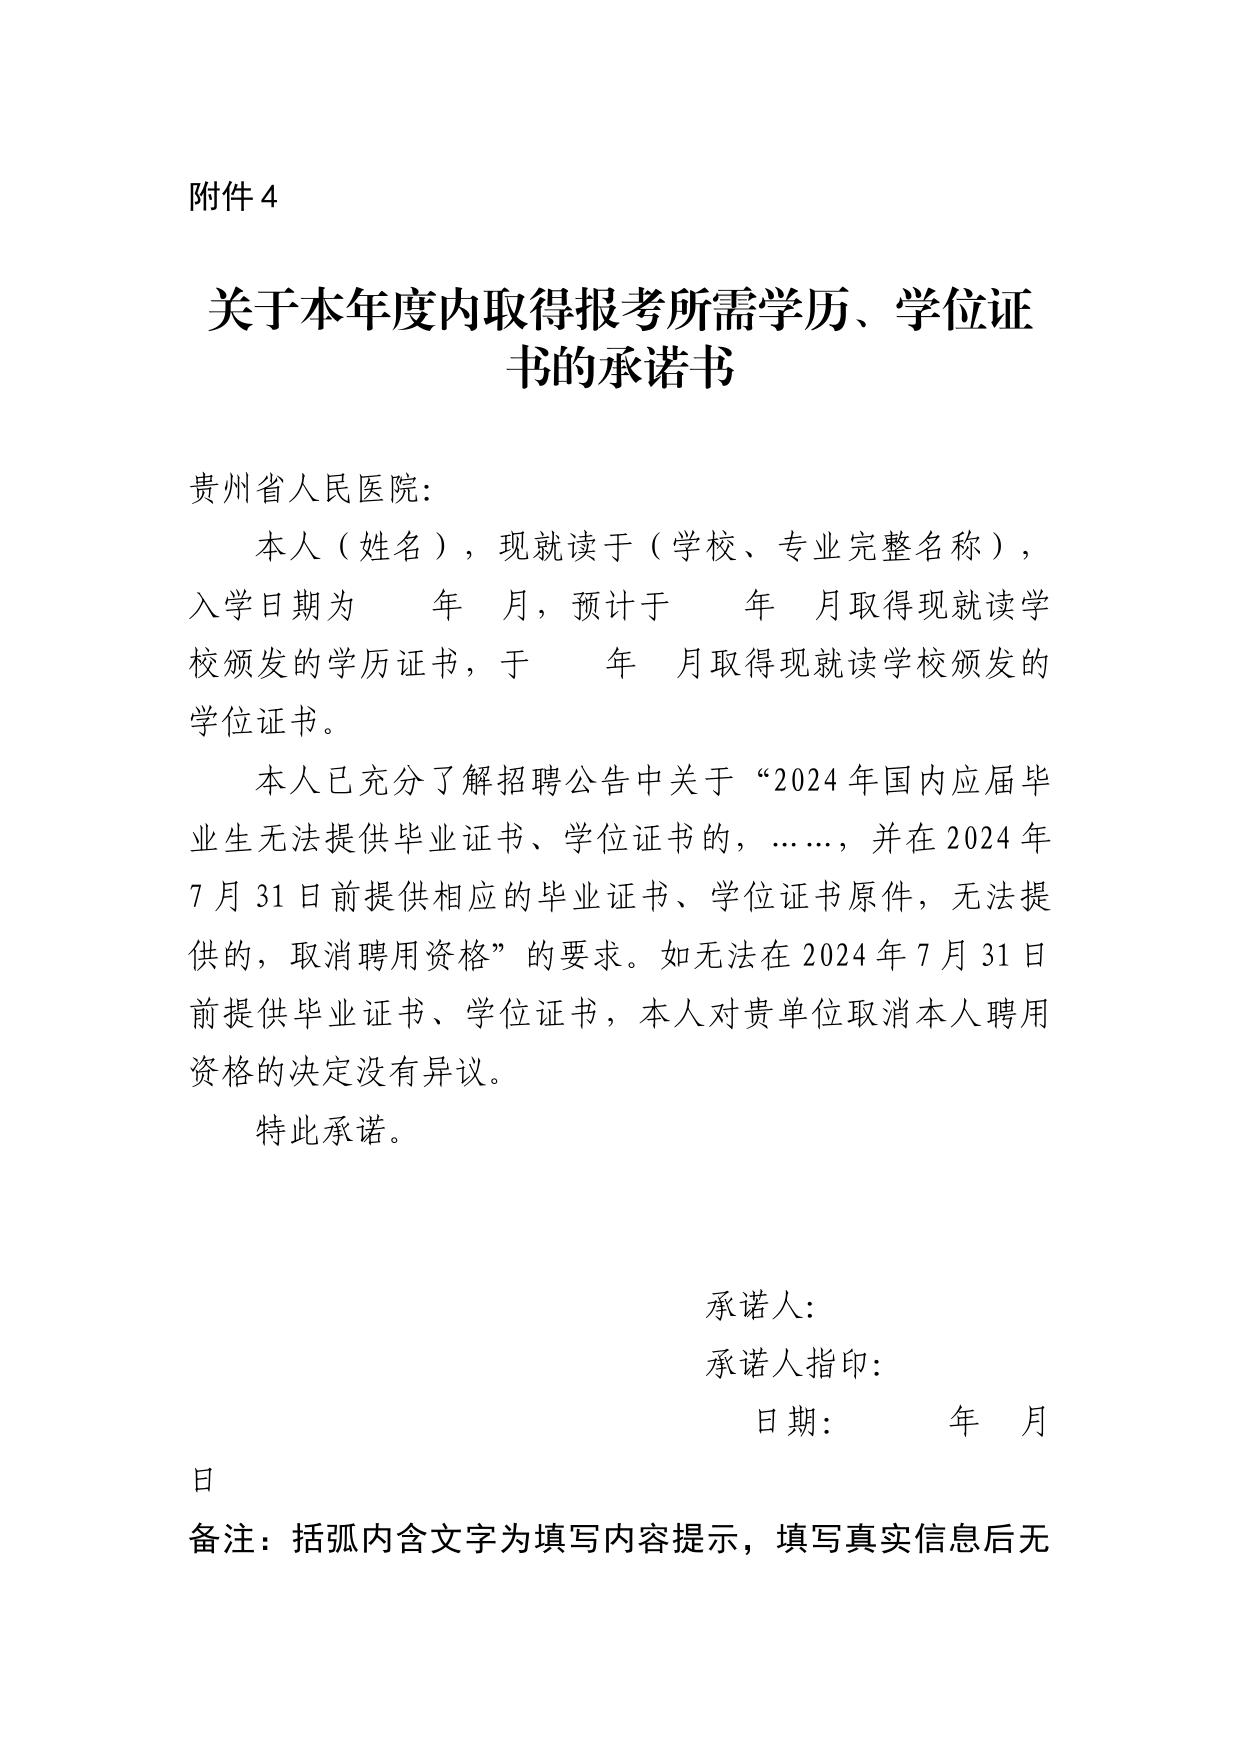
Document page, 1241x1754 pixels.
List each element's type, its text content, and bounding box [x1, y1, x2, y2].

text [187, 1504, 1053, 1569]
text 承诺人指印： [187, 1329, 1053, 1387]
text 本人已充分了解招聘公告中关于“2024年国内应届毕业生无法提供毕业证书、学位证书的，……，并在2024年7月31日前提供相应的毕业证书、学位证书原件，无法提供的，取消聘用资格”的要求。如无法在2024年7月31日前提供毕业证书、学位证书，本人对贵单位取消本人聘用资格的决定没有异议。 [187, 745, 1053, 1095]
text 承诺人： [187, 1270, 1053, 1329]
text 本人（姓名），现就读于（学校、专业完整名称），入学日期为 年 月，预计于 年 月取得现就读学校颁发的学历证书，于 年 月取得现就读学校颁发的学位证书。 [187, 512, 1053, 745]
text 贵州省人民医院： [187, 454, 1053, 512]
text 附件4 [187, 162, 1053, 220]
text 特此承诺。 [187, 1095, 1053, 1154]
text 关于本年度内取得报考所需学历、学位证书的承诺书 [187, 279, 1053, 395]
text 日期： 年 月 日 [187, 1387, 1053, 1504]
